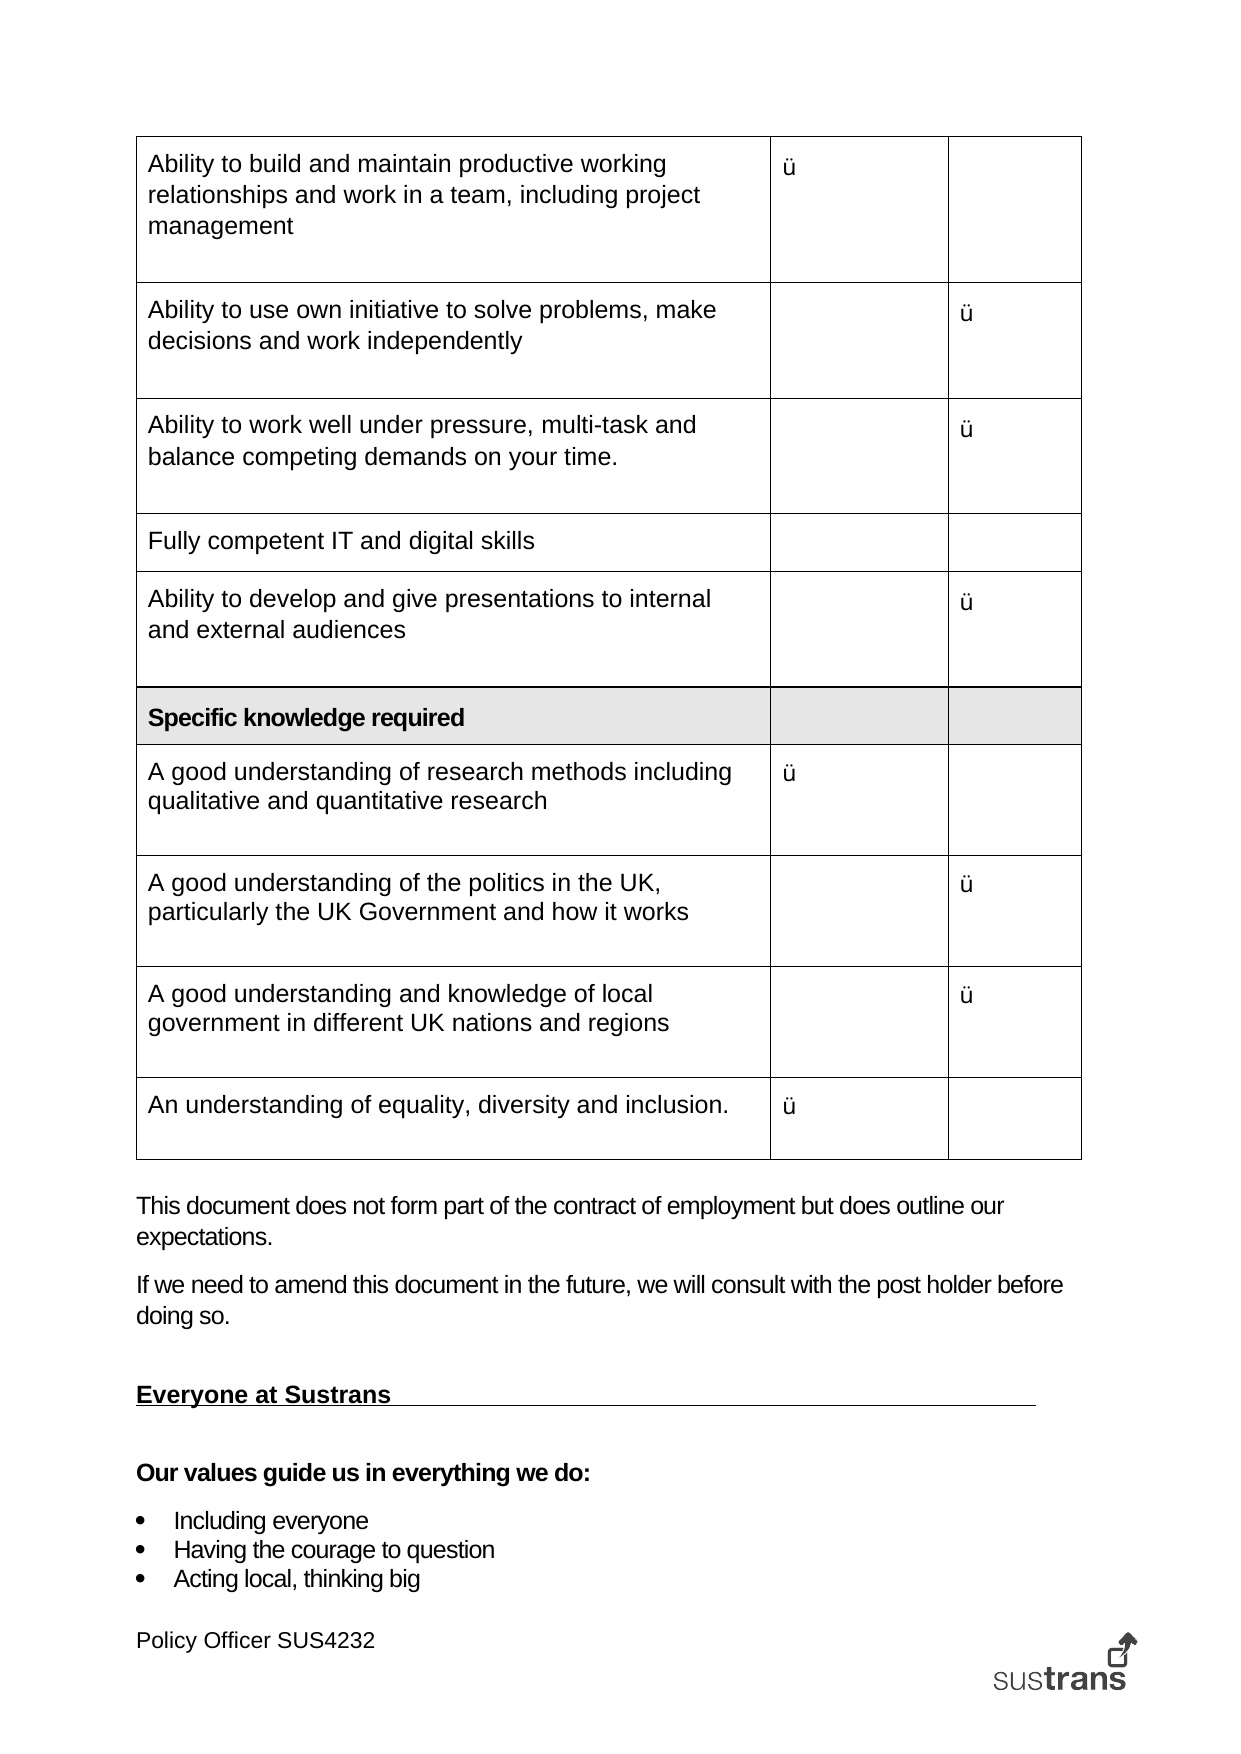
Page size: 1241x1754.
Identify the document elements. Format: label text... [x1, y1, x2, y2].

table_cell ü [949, 856, 1081, 966]
table_cell ü [771, 137, 948, 282]
table_cell [949, 1078, 1081, 1159]
table_cell A good understanding of research methods including qualitative and quantitative research [137, 745, 770, 855]
table_cell Ability to develop and give presentations to internal and external audiences [137, 572, 770, 686]
table_cell Ability to build and maintain productive working relationships and work in a team, including project management [137, 137, 770, 282]
table_cell [949, 688, 1081, 744]
table_cell [771, 688, 948, 744]
table_cell Specific knowledge required [137, 688, 770, 744]
table_cell [949, 745, 1081, 855]
table_cell [771, 399, 948, 513]
table_cell ü [949, 399, 1081, 513]
table_cell [771, 967, 948, 1077]
table_cell Ability to work well under pressure, multi-task and balance competing demands on your time. [137, 399, 770, 513]
table_cell An understanding of equality, diversity and inclusion. [137, 1078, 770, 1159]
table_cell [771, 514, 948, 571]
list Having the courage to question [136, 1535, 1090, 1564]
text This document does not form part of the contract of employment but does outline our expectations. [136, 1160, 1090, 1251]
table_cell [949, 514, 1081, 571]
text If we need to amend this document in the future, we will consult with the post holder before doing so. [136, 1270, 1090, 1329]
table_cell ü [949, 283, 1081, 398]
table_cell ü [949, 572, 1081, 686]
table_cell ü [949, 967, 1081, 1077]
table_cell Fully competent IT and digital skills [137, 514, 770, 571]
table_cell Ability to use own initiative to solve problems, make decisions and work independently [137, 283, 770, 398]
table_cell [771, 572, 948, 686]
table_cell [771, 856, 948, 966]
picture [977, 1618, 1155, 1694]
table_cell A good understanding and knowledge of local government in different UK nations and regions [137, 967, 770, 1077]
text Our values guide us in everything we do: [136, 1458, 1090, 1487]
table_cell [949, 137, 1081, 282]
table_cell [771, 283, 948, 398]
text Everyone at Sustrans [136, 1379, 1090, 1408]
list Including everyone [136, 1506, 1090, 1535]
table_cell A good understanding of the politics in the UK, particularly the UK Government and how it works [137, 856, 770, 966]
list Acting local, thinking big [136, 1564, 1090, 1593]
table_cell ü [771, 745, 948, 855]
table_cell ü [771, 1078, 948, 1159]
